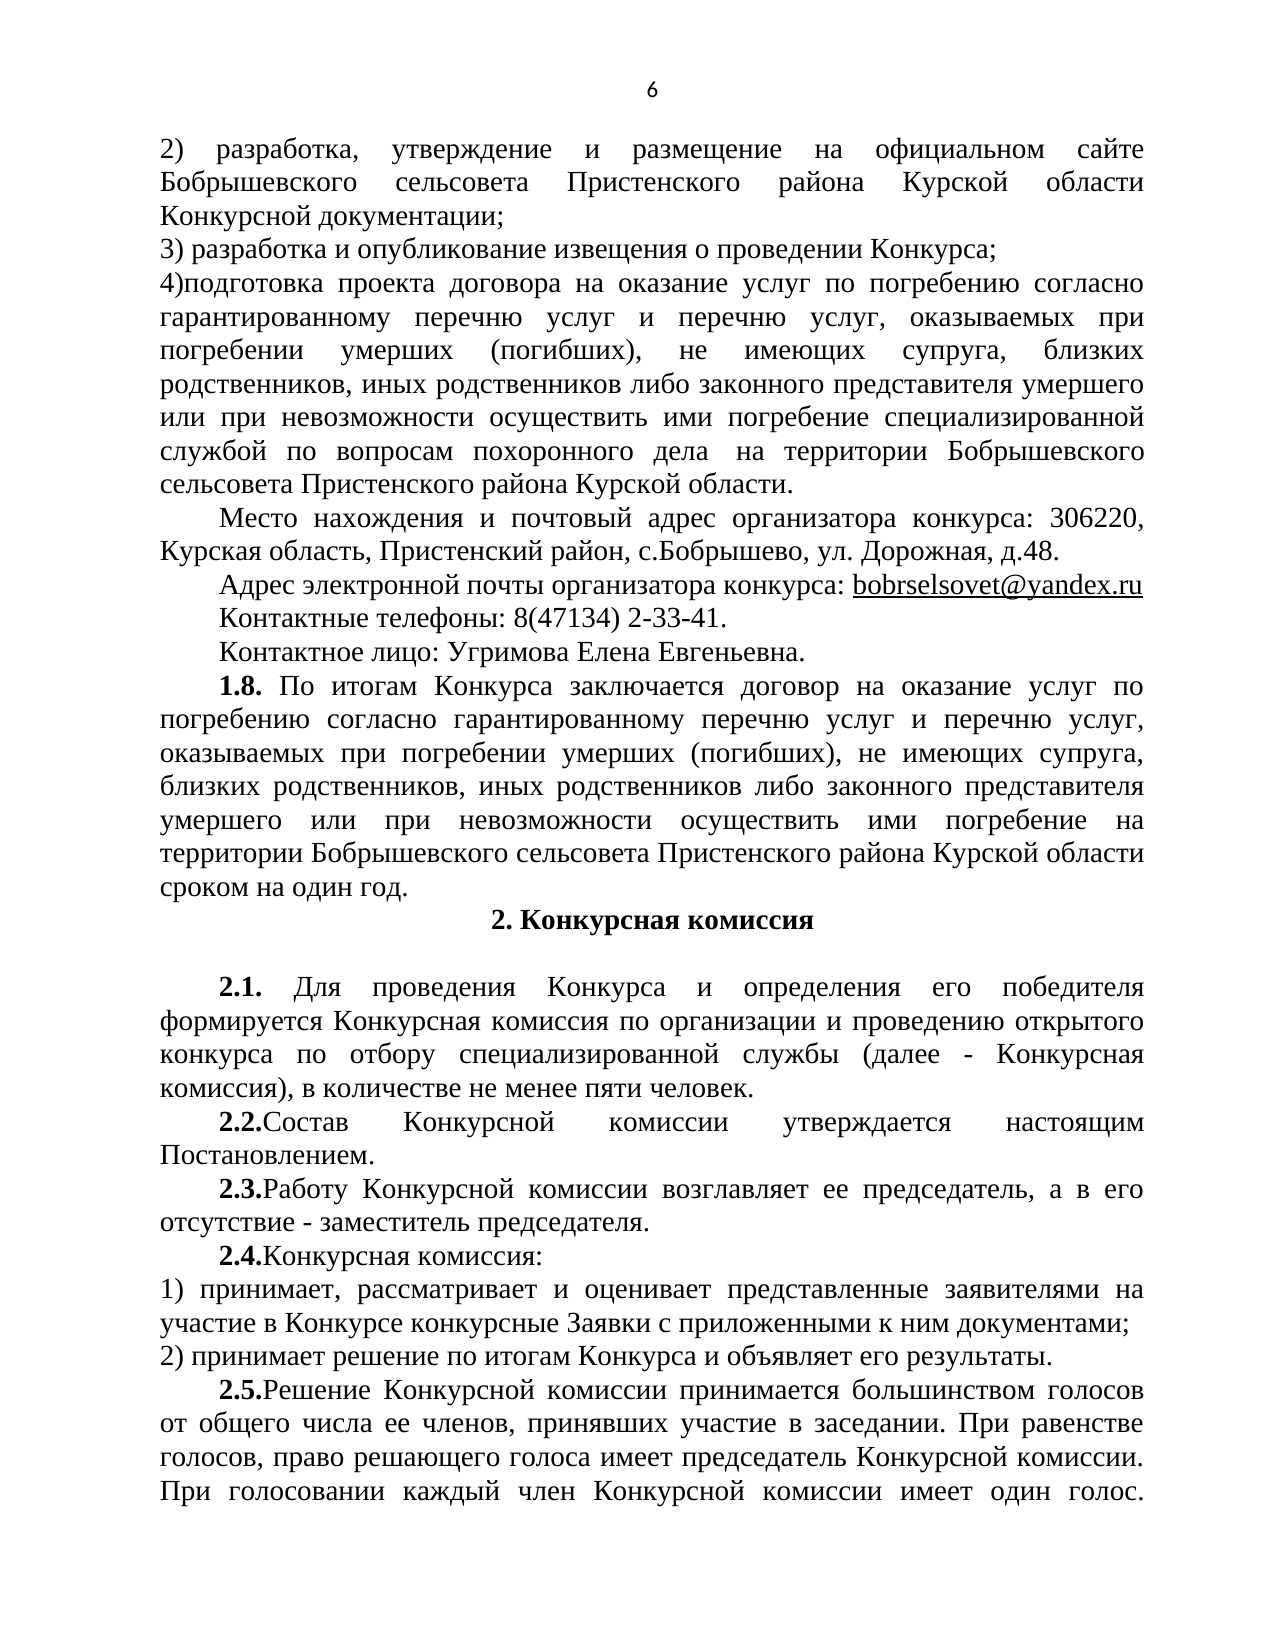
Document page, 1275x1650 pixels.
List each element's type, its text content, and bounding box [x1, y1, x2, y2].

text Место нахождения и почтовый адрес организатора конкурса: 306220, Курская область, Пристенский район, с.Бобрышево, ул. Дорожная, д.48. [159, 500, 1145, 567]
text 1.8. По итогам Конкурса заключается договор на оказание услуг по погребению согласно гарантированному перечню услуг и перечню услуг, оказываемых при погребении умерших (погибших), не имеющих супруга, близких родственников, иных родственников либо законного представителя умершего или при невозможности осуществить ими погребение на территории Бобрышевского сельсовета Пристенского района Курской области сроком на один год. [159, 668, 1145, 902]
text 2. Конкурсная комиссия [159, 902, 1145, 936]
text 2.2.Состав Конкурсной комиссии утверждается настоящим Постановлением. [159, 1104, 1145, 1171]
text 2.1. Для проведения Конкурса и определения его победителя формируется Конкурсная комиссия по организации и проведению открытого конкурса по отбору специализированной службы (далее - Конкурсная комиссия), в количестве не менее пяти человек. [159, 969, 1145, 1104]
text 1) принимает, рассматривает и оценивает представленные заявителями на участие в Конкурсе конкурсные Заявки с приложенными к ним документами; [159, 1271, 1145, 1338]
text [159, 1372, 1145, 1506]
text 2.3.Работу Конкурсной комиссии возглавляет ее председатель, а в его отсутствие - заместитель председателя. [159, 1171, 1145, 1238]
text 2) разработка, утверждение и размещение на официальном сайте Бобрышевского сельсовета Пристенского района Курской области Конкурсной документации; [159, 131, 1145, 232]
text Контактное лицо: Угримова Елена Евгеньевна. [159, 634, 1145, 668]
text 3) разработка и опубликование извещения о проведении Конкурса; [159, 232, 1145, 265]
text Адрес электронной почты организатора конкурса: bobrselsovet@yandex.ru [159, 567, 1145, 601]
text 2) принимает решение по итогам Конкурса и объявляет его результаты. [159, 1338, 1145, 1372]
text Контактные телефоны: 8(47134) 2-33-41. [159, 601, 1145, 634]
text 2.4.Конкурсная комиссия: [159, 1238, 1145, 1271]
text 4)подготовка проекта договора на оказание услуг по погребению согласно гарантированному перечню услуг и перечню услуг, оказываемых при погребении умерших (погибших), не имеющих супруга, близких родственников, иных родственников либо законного представителя умершего или при невозможности осуществить ими погребение специализированной службой по вопросам похоронного дела на территории Бобрышевского сельсовета Пристенского района Курской области. [159, 265, 1145, 500]
